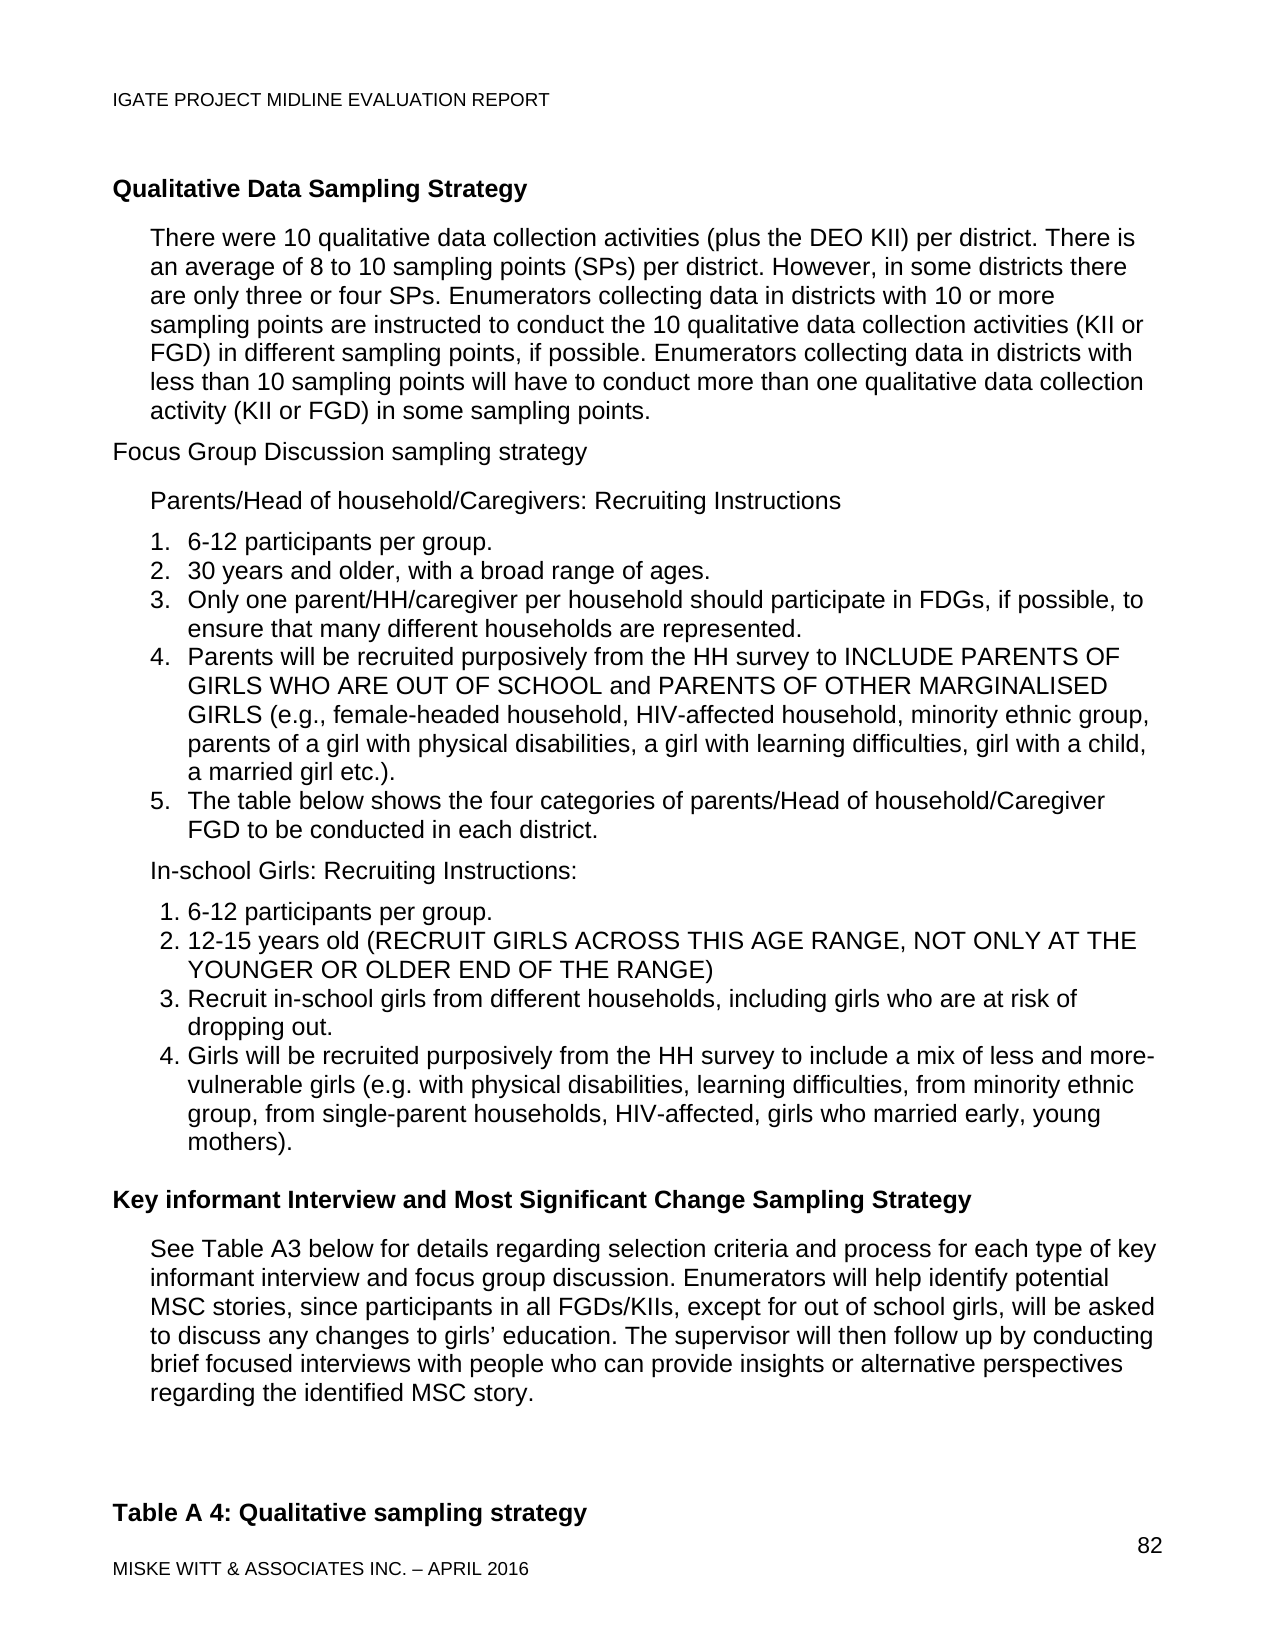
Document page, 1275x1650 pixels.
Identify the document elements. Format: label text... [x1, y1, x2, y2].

text Parents/Head of household/Caregivers: Recruiting Instructions [150, 486, 1162, 515]
list 6-12 participants per group. [150, 527, 1162, 556]
text In-school Girls: Recruiting Instructions: [150, 856, 1162, 885]
list There were 10 qualitative data collection activities (plus the DEO KII) per district. There is an average of 8 to 10 sampling points (SPs) per district. However, in some districts there are only three or four SPs. Enumerators collecting data in districts with 10 or more sampling points are instructed to conduct the 10 qualitative data collection activities (KII or FGD) in different sampling points, if possible. Enumerators collecting data in districts with less than 10 sampling points will have to conduct more than one qualitative data collection activity (KII or FGD) in some sampling points. [150, 223, 1162, 425]
list 30 years and older, with a broad range of ages. [150, 556, 1162, 585]
text Focus Group Discussion sampling strategy [112, 436, 1162, 465]
list 12-15 years old (RECRUIT GIRLS ACROSS THIS AGE RANGE, NOT ONLY AT THE YOUNGER OR OLDER END OF THE RANGE) [159, 926, 1162, 983]
text Key informant Interview and Most Significant Change Sampling Strategy [112, 1185, 1162, 1213]
list Girls will be recruited purposively from the HH survey to include a mix of less and more-vulnerable girls (e.g. with physical disabilities, learning difficulties, from minority ethnic group, from single-parent households, HIV-affected, girls who married early, young mothers). [159, 1041, 1162, 1156]
list See Table A3 below for details regarding selection criteria and process for each type of key informant interview and focus group discussion. Enumerators will help identify potential MSC stories, since participants in all FGDs/KIIs, except for out of school girls, will be asked to discuss any changes to girls’ education. The supervisor will then follow up by conducting brief focused interviews with people who can provide insights or alternative perspectives regarding the identified MSC story. [150, 1234, 1162, 1407]
list Recruit in-school girls from different households, including girls who are at risk of dropping out. [159, 983, 1162, 1041]
list Only one parent/HH/caregiver per household should participate in FDGs, if possible, to ensure that many different households are represented. [150, 585, 1162, 642]
list The table below shows the four categories of parents/Head of household/Caregiver FGD to be conducted in each district. [150, 786, 1162, 843]
list 6-12 participants per group. [159, 897, 1162, 926]
text Table A 4: Qualitative sampling strategy [112, 1498, 1162, 1527]
text Qualitative Data Sampling Strategy [112, 174, 1162, 203]
list Parents will be recruited purposively from the HH survey to INCLUDE PARENTS OF GIRLS WHO ARE OUT OF SCHOOL and PARENTS OF OTHER MARGINALISED GIRLS (e.g., female-headed household, HIV-affected household, minority ethnic group, parents of a girl with physical disabilities, a girl with learning difficulties, girl with a child, a married girl etc.). [150, 642, 1162, 786]
